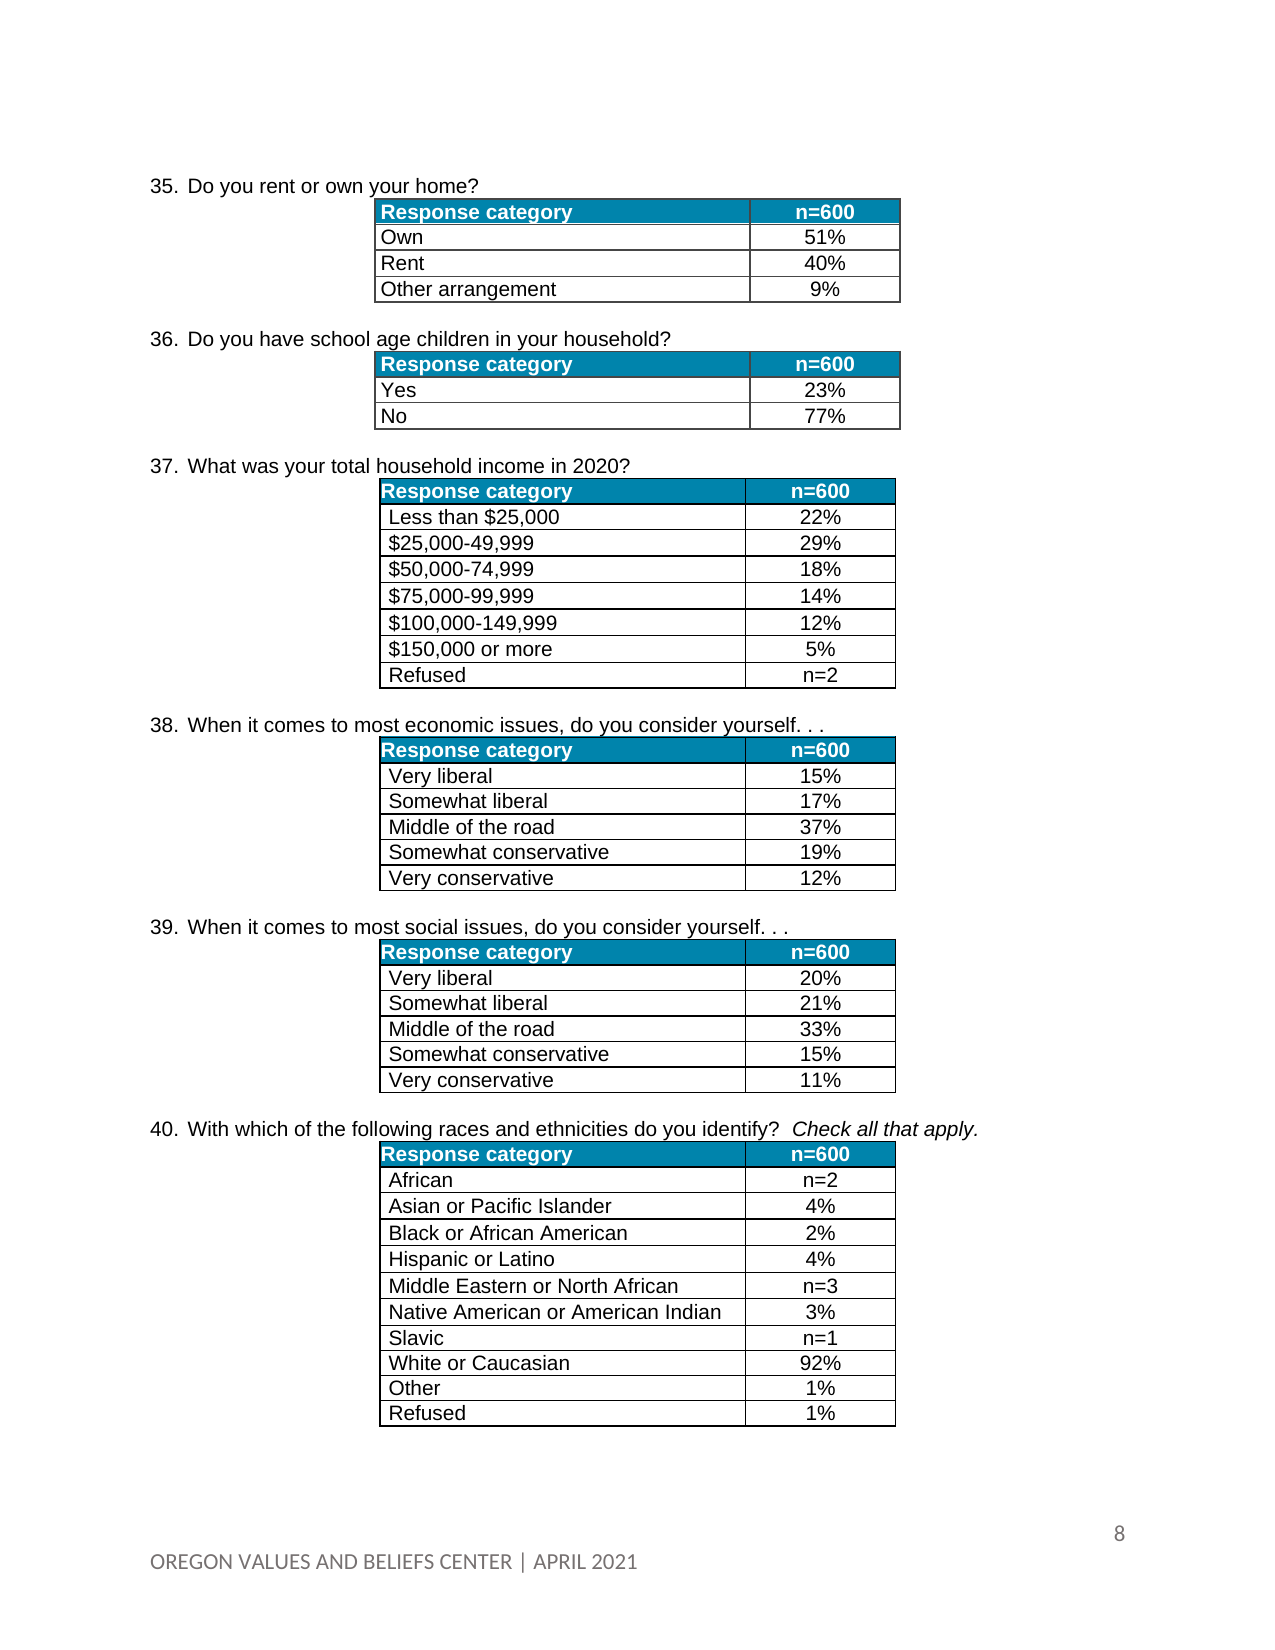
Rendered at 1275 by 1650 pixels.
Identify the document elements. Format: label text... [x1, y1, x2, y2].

table_cell Less than $25,000 [381, 505, 745, 529]
list When it comes to most social issues, do you consider yourself. . . [150, 914, 1125, 938]
table_cell 1% [746, 1376, 895, 1400]
table_cell Very conservative [381, 1068, 745, 1092]
table_cell 22% [746, 505, 895, 529]
table_cell 20% [746, 966, 895, 989]
table_header n=600 [746, 940, 895, 964]
table_cell 92% [746, 1351, 895, 1375]
table_cell Hispanic or Latino [381, 1246, 745, 1271]
table_cell $75,000-99,999 [381, 583, 745, 608]
table_header n=600 [746, 1142, 895, 1166]
table_cell 14% [746, 583, 895, 608]
table_cell Native American or American Indian [381, 1299, 745, 1325]
table_cell 12% [746, 610, 895, 635]
table_header Response category [381, 479, 745, 503]
table_cell White or Caucasian [381, 1351, 745, 1375]
table_cell Middle of the road [381, 1017, 745, 1041]
table_header n=600 [751, 200, 899, 223]
table_cell 21% [746, 991, 895, 1015]
table_cell Slavic [381, 1326, 745, 1350]
list With which of the following races and ethnicities do you identify? Check all that apply. [150, 1117, 1125, 1141]
table_cell 51% [751, 225, 899, 249]
table_cell Middle of the road [381, 815, 745, 838]
table_cell $150,000 or more [381, 636, 745, 662]
table_cell Very liberal [381, 764, 745, 787]
table_cell Refused [381, 663, 745, 687]
table_cell 37% [746, 815, 895, 838]
table_cell n=3 [746, 1273, 895, 1298]
table_header n=600 [746, 479, 895, 503]
table_cell 4% [746, 1246, 895, 1271]
table_cell Somewhat liberal [381, 789, 745, 813]
table_cell 18% [746, 557, 895, 582]
table_cell Rent [376, 251, 749, 276]
table_cell Somewhat conservative [381, 840, 745, 864]
table_header Response category [381, 1142, 745, 1166]
list When it comes to most economic issues, do you consider yourself. . . [150, 712, 1125, 736]
table_header Response category [381, 738, 745, 762]
table_cell Very conservative [381, 866, 745, 889]
table_cell 77% [751, 403, 899, 428]
table_header Response category [381, 940, 745, 964]
table_cell 33% [746, 1017, 895, 1041]
table_cell Somewhat liberal [381, 991, 745, 1015]
table_cell Very liberal [381, 966, 745, 989]
table_cell 11% [746, 1068, 895, 1092]
table_cell 29% [746, 530, 895, 555]
table_cell 4% [746, 1193, 895, 1218]
table_header Response category [376, 352, 749, 376]
list What was your total household income in 2020? [150, 454, 1125, 478]
table_cell $100,000-149,999 [381, 610, 745, 635]
list Do you rent or own your home? [150, 174, 1125, 198]
table_cell Other [381, 1376, 745, 1400]
table_cell 40% [751, 251, 899, 276]
table_cell Other arrangement [376, 277, 749, 301]
table_cell Refused [381, 1401, 745, 1425]
table_cell n=2 [746, 663, 895, 687]
table_cell Somewhat conservative [381, 1042, 745, 1066]
table_header n=600 [746, 738, 895, 762]
table_cell 9% [751, 277, 899, 301]
table_cell 19% [746, 840, 895, 864]
table_cell 2% [746, 1220, 895, 1245]
table_cell n=1 [746, 1326, 895, 1350]
table_cell n=2 [746, 1168, 895, 1192]
table_cell 3% [746, 1299, 895, 1325]
table_cell 1% [746, 1401, 895, 1425]
table_cell 5% [746, 636, 895, 662]
table_cell African [381, 1168, 745, 1192]
table_cell $50,000-74,999 [381, 557, 745, 582]
list Do you have school age children in your household? [150, 327, 1125, 351]
table_cell 12% [746, 866, 895, 889]
table_header n=600 [751, 352, 899, 376]
table_header Response category [376, 200, 749, 223]
table_cell 23% [751, 378, 899, 402]
table_cell 17% [746, 789, 895, 813]
table_cell Asian or Pacific Islander [381, 1193, 745, 1218]
table_cell Yes [376, 378, 749, 402]
table_cell Black or African American [381, 1220, 745, 1245]
table_cell 15% [746, 764, 895, 787]
table_cell Own [376, 225, 749, 249]
table_cell No [376, 403, 749, 428]
table_cell 15% [746, 1042, 895, 1066]
table_cell Middle Eastern or North African [381, 1273, 745, 1298]
table_cell $25,000-49,999 [381, 530, 745, 555]
